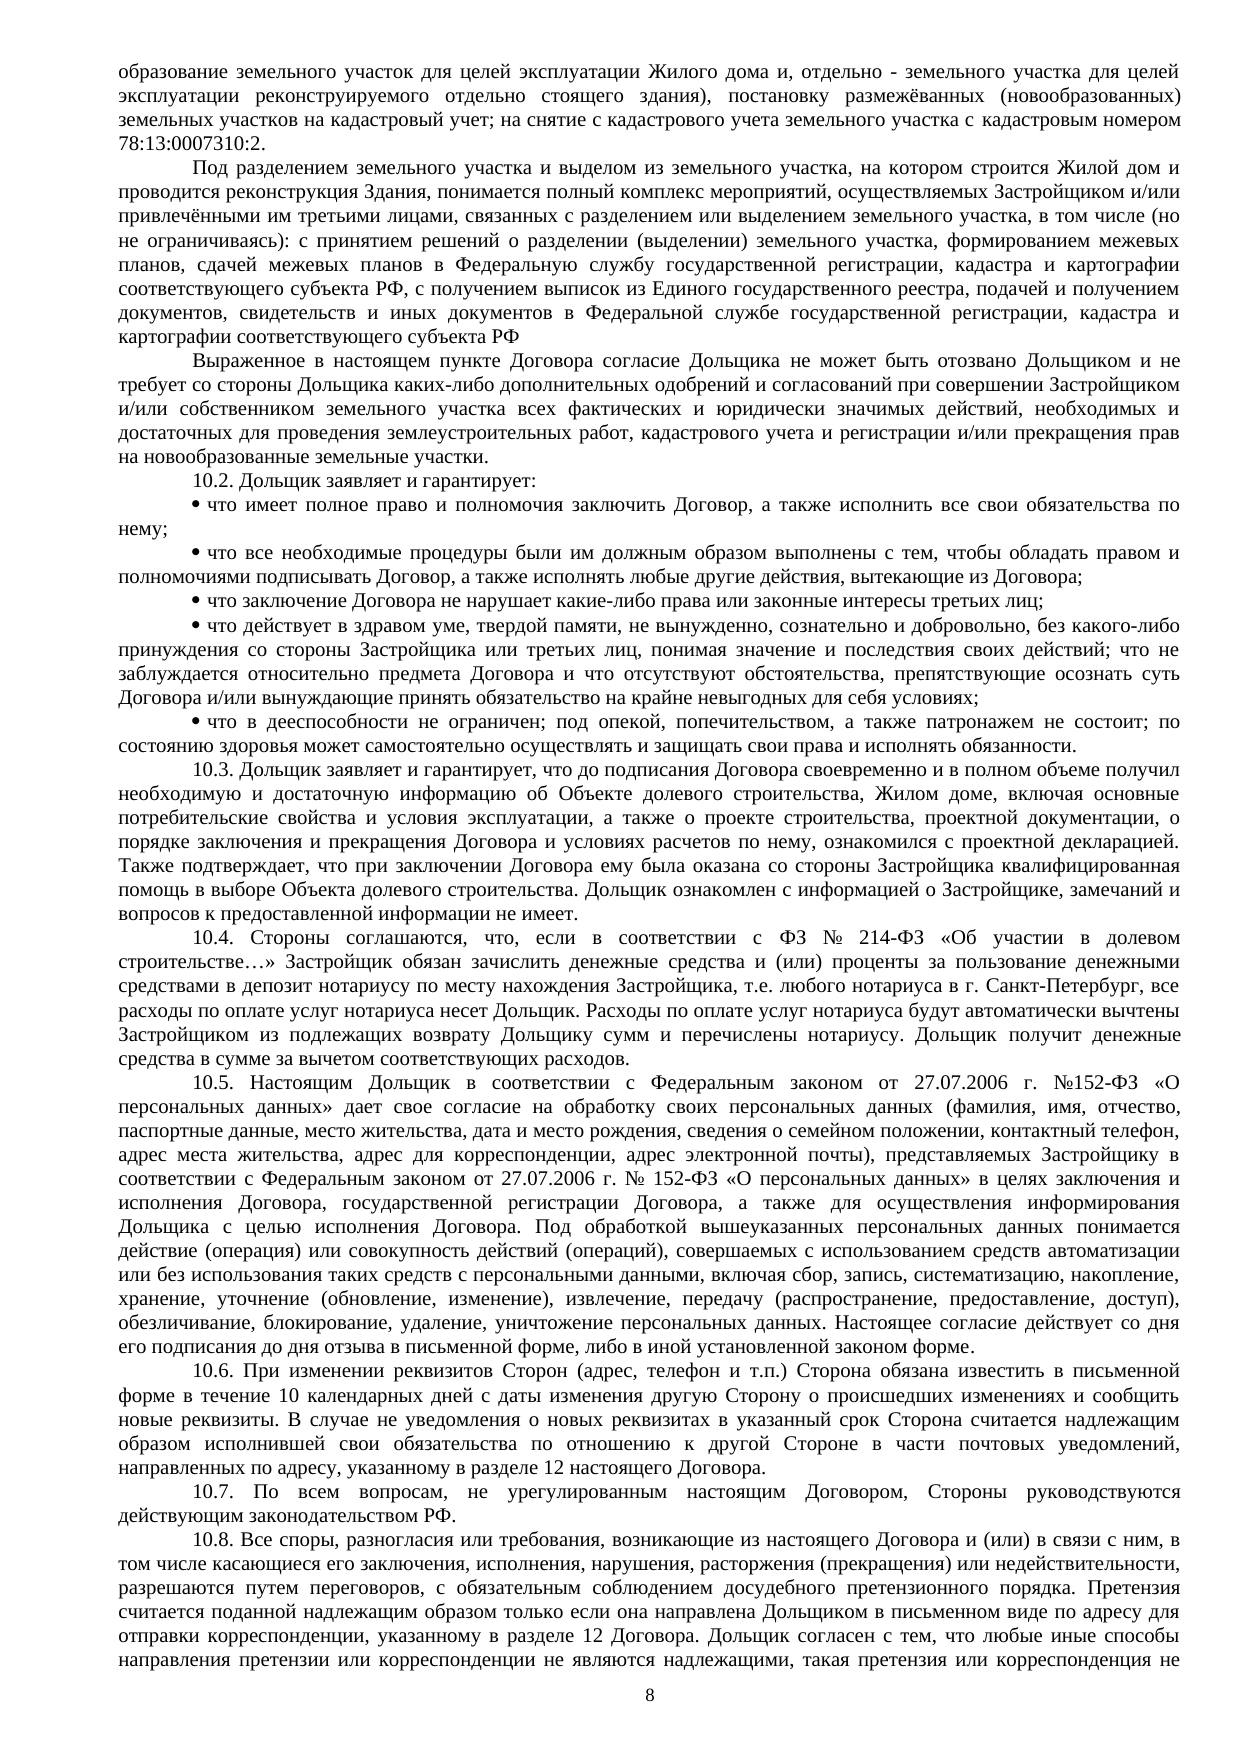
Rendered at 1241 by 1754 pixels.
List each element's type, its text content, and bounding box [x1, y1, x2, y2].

list что действует в здравом уме, твердой памяти, не вынужденно, сознательно и добровольно, без какого-либо принуждения со стороны Застройщика или третьих лиц, понимая значение и последствия своих действий; что не заблуждается относительно предмета Договора и что отсутствуют обстоятельства, препятствующие осознать суть Договора и/или вынуждающие принять обязательство на крайне невыгодных для себя условиях; [118, 612, 1181, 709]
text 10.6. При изменении реквизитов Сторон (адрес, телефон и т.п.) Сторона обязана известить в письменной форме в течение 10 календарных дней с даты изменения другую Сторону о происшедших изменениях и сообщить новые реквизиты. В случае не уведомления о новых реквизитах в указанный срок Сторона считается надлежащим образом исполнившей свои обязательства по отношению к другой Стороне в части почтовых уведомлений, направленных по адресу, указанному в разделе 12 настоящего Договора. [118, 1358, 1181, 1479]
list Выраженное в настоящем пункте Договора согласие Дольщика не может быть отозвано Дольщиком и не требует со стороны Дольщика каких-либо дополнительных одобрений и согласований при совершении Застройщиком и/или собственником земельного участка всех фактических и юридически значимых действий, необходимых и достаточных для проведения землеустроительных работ, кадастрового учета и регистрации и/или прекращения прав на новообразованные земельные участки. [118, 348, 1181, 468]
text 10.2. Дольщик заявляет и гарантирует: [118, 468, 1181, 492]
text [118, 1527, 1181, 1671]
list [118, 59, 1181, 155]
text 10.3. Дольщик заявляет и гарантирует, что до подписания Договора своевременно и в полном объеме получил необходимую и достаточную информацию об Объекте долевого строительства, Жилом доме, включая основные потребительские свойства и условия эксплуатации, а также о проекте строительства, проектной документации, о порядке заключения и прекращения Договора и условиях расчетов по нему, ознакомился с проектной декларацией. Также подтверждает, что при заключении Договора ему была оказана со стороны Застройщика квалифицированная помощь в выборе Объекта долевого строительства. Дольщик ознакомлен с информацией о Застройщике, замечаний и вопросов к предоставленной информации не имеет. [118, 757, 1181, 925]
text 10.5. Настоящим Дольщик в соответствии с Федеральным законом от 27.07.2006 г. №152-ФЗ «О персональных данных» дает свое согласие на обработку своих персональных данных (фамилия, имя, отчество, паспортные данные, место жительства, дата и место рождения, сведения о семейном положении, контактный телефон, адрес места жительства, адрес для корреспонденции, адрес электронной почты), представляемых Застройщику в соответствии с Федеральным законом от 27.07.2006 г. № 152-ФЗ «О персональных данных» в целях заключения и исполнения Договора, государственной регистрации Договора, а также для осуществления информирования Дольщика с целью исполнения Договора. Под обработкой вышеуказанных персональных данных понимается действие (операция) или совокупность действий (операций), совершаемых с использованием средств автоматизации или без использования таких средств с персональными данными, включая сбор, запись, систематизацию, накопление, хранение, уточнение (обновление, изменение), извлечение, передачу (распространение, предоставление, доступ), обезличивание, блокирование, удаление, уничтожение персональных данных. Настоящее согласие действует со дня его подписания до дня отзыва в письменной форме, либо в иной установленной законом форме. [118, 1070, 1181, 1358]
list Под разделением земельного участка и выделом из земельного участка, на котором строится Жилой дом и проводится реконструкция Здания, понимается полный комплекс мероприятий, осуществляемых Застройщиком и/или привлечёнными им третьими лицами, связанных с разделением или выделением земельного участка, в том числе (но не ограничиваясь): с принятием решений о разделении (выделении) земельного участка, формированием межевых планов, сдачей межевых планов в Федеральную службу государственной регистрации, кадастра и картографии соответствующего субъекта РФ, с получением выписок из Единого государственного реестра, подачей и получением документов, свидетельств и иных документов в Федеральной службе государственной регистрации, кадастра и картографии соответствующего субъекта РФ [118, 155, 1181, 348]
text 10.7. По всем вопросам, не урегулированным настоящим Договором, Стороны руководствуются действующим законодательством РФ. [118, 1479, 1181, 1527]
list что в дееспособности не ограничен; под опекой, попечительством, а также патронажем не состоит; по состоянию здоровья может самостоятельно осуществлять и защищать свои права и исполнять обязанности. [118, 709, 1181, 757]
list что имеет полное право и полномочия заключить Договор, а также исполнить все свои обязательства по нему; [118, 492, 1181, 540]
list что заключение Договора не нарушает какие-либо права или законные интересы третьих лиц; [118, 588, 1181, 612]
list что все необходимые процедуры были им должным образом выполнены с тем, чтобы обладать правом и полномочиями подписывать Договор, а также исполнять любые другие действия, вытекающие из Договора; [118, 540, 1181, 588]
text 10.4. Стороны соглашаются, что, если в соответствии с ФЗ № 214-ФЗ «Об участии в долевом строительстве…» Застройщик обязан зачислить денежные средства и (или) проценты за пользование денежными средствами в депозит нотариусу по месту нахождения Застройщика, т.е. любого нотариуса в г. Санкт-Петербург, все расходы по оплате услуг нотариуса несет Дольщик. Расходы по оплате услуг нотариуса будут автоматически вычтены Застройщиком из подлежащих возврату Дольщику сумм и перечислены нотариусу. Дольщик получит денежные средства в сумме за вычетом соответствующих расходов. [118, 925, 1181, 1070]
